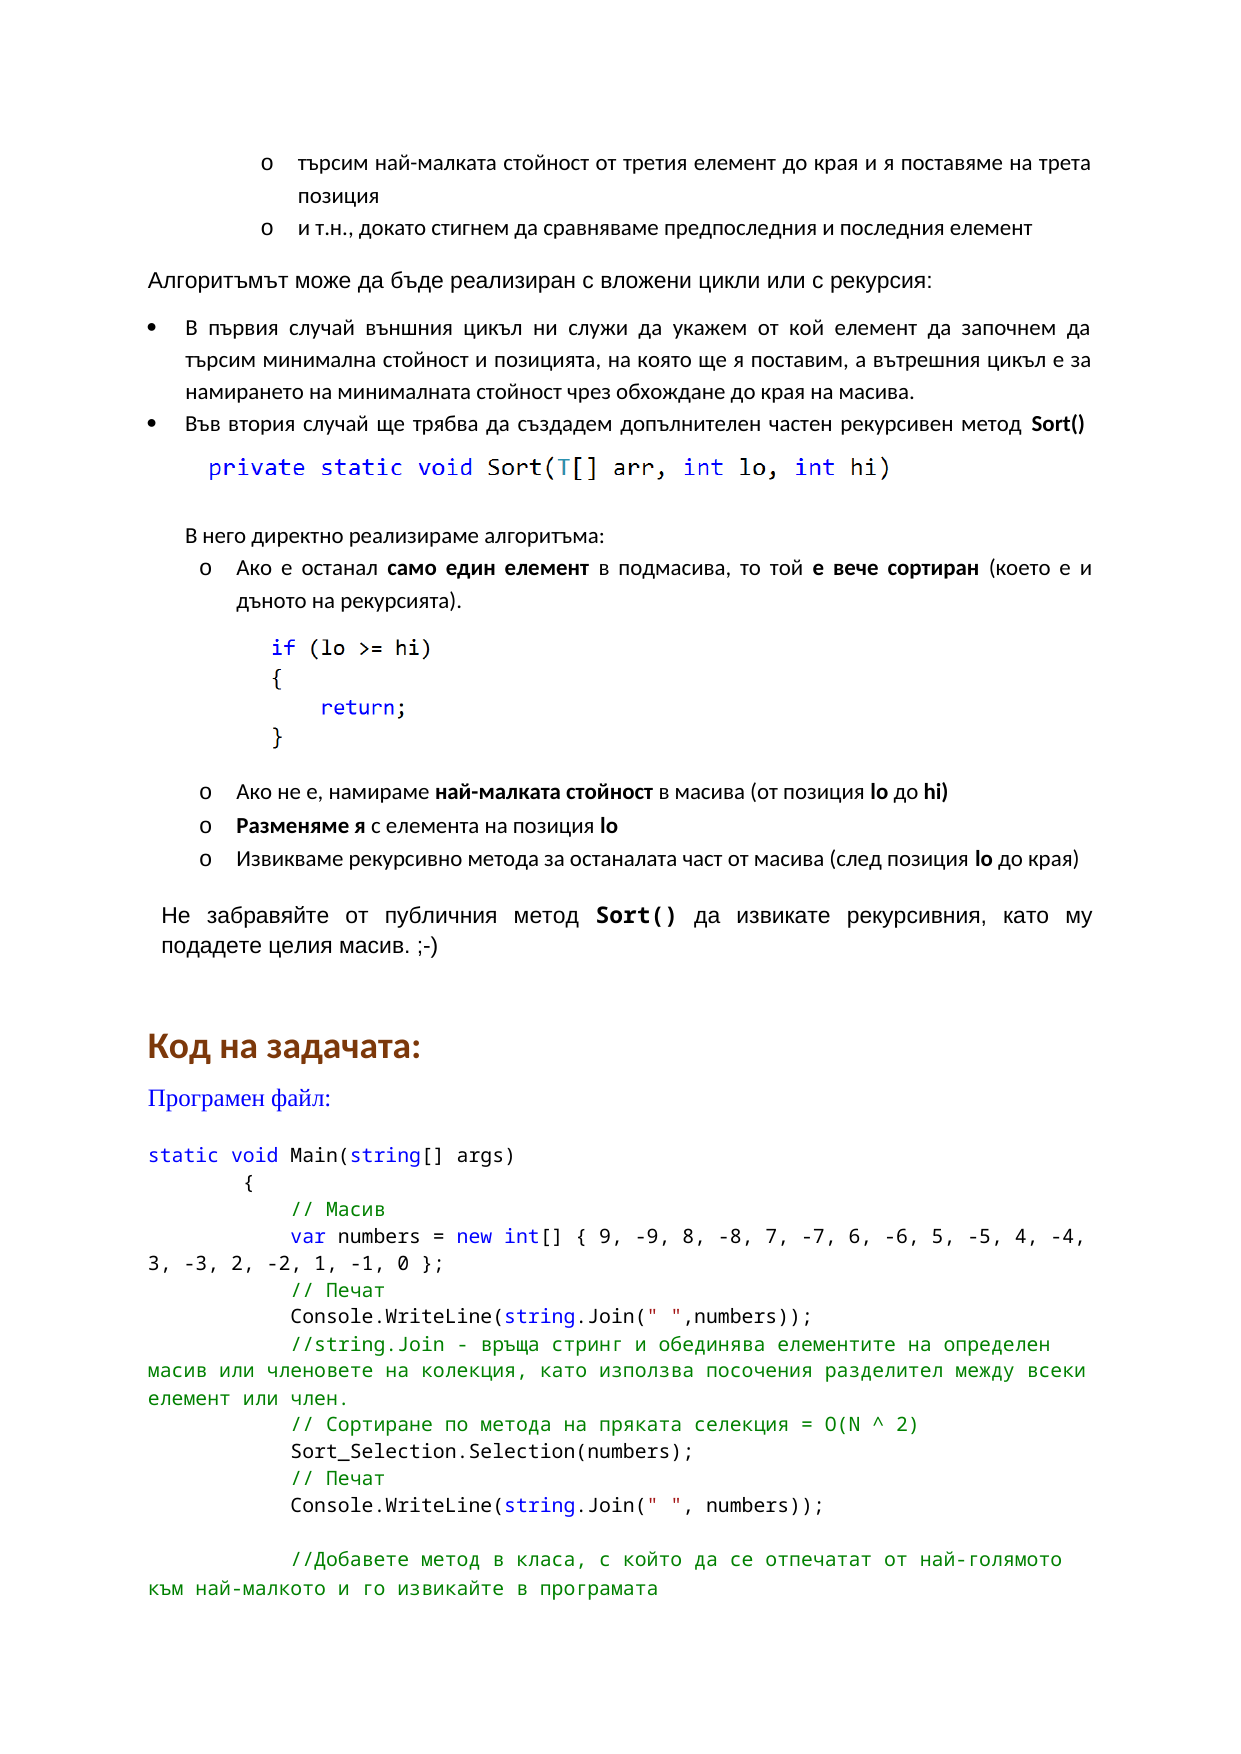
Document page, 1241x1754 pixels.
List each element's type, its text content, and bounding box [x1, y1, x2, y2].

list търсим най-малката стойност от третия елемент до края и я поставяме на трета позиция [260, 148, 1093, 209]
subtitle Код на задачата: [148, 1022, 1093, 1068]
text // Печат [148, 1276, 1093, 1303]
text Програмен файл: [148, 1083, 1093, 1112]
text // Печат [148, 1465, 1093, 1492]
text // Масив [148, 1195, 1093, 1222]
text static void Main(string[] args) [148, 1141, 1093, 1168]
text Console.WriteLine(string.Join(" ", numbers)); [148, 1492, 1093, 1519]
list Ако е останал само един елемент в подмасива, то той е вече сортиран (което е и дъното на рекурсията). [199, 553, 1093, 614]
text //string.Join - връща стринг и обединява елементите на определен масив или членовете на колекция, като използва посочения разделител между всеки елемент или член. [148, 1330, 1093, 1411]
text Console.WriteLine(string.Join(" ",numbers)); [148, 1303, 1093, 1330]
picture [191, 447, 915, 489]
text //Добавете метод в класа, с който да се отпечатат от най-голямото към най-малкото и го извикайте в програмата [148, 1545, 1093, 1601]
list Разменяме я с елемента на позиция lo [199, 811, 1093, 840]
text { [148, 1168, 1093, 1195]
text Sort_Selection.Selection(numbers); [148, 1438, 1093, 1465]
list Извикваме рекурсивно метода за останалата част от масива (след позиция lo до края) [199, 844, 1093, 874]
text var numbers = new int[] { 9, -9, 8, -8, 7, -7, 6, -6, 5, -5, 4, -4, 3, -3, 2, -2, 1, -1, 0 }; [148, 1222, 1093, 1276]
list Във втория случай ще трябва да създадем допълнителен частен рекурсивен метод Sort() В него директно реализираме алгоритъма: [148, 409, 1093, 549]
list и т.н., докато стигнем да сравняваме предпоследния и последния елемент [260, 213, 1093, 242]
list В първия случай външния цикъл ни служи да укажем от кой елемент да започнем да търсим минимална стойност и позицията, на която ще я поставим, а вътрешния цикъл е за намирането на минималната стойност чрез обхождане до края на масива. [148, 313, 1093, 405]
picture [240, 625, 472, 769]
text Не забравяйте от публичния метод Sort() да извикате рекурсивния, като му подадете целия масив. ;-) [161, 899, 1093, 958]
text // Сортиране по метода на пряката селекция = O(N ^ 2) [148, 1411, 1093, 1438]
text Алгоритъмът може да бъде реализиран с вложени цикли или с рекурсия: [148, 267, 1093, 294]
list Ако не е, намираме най-малката стойност в масива (от позиция lo до hi) [199, 618, 1093, 807]
